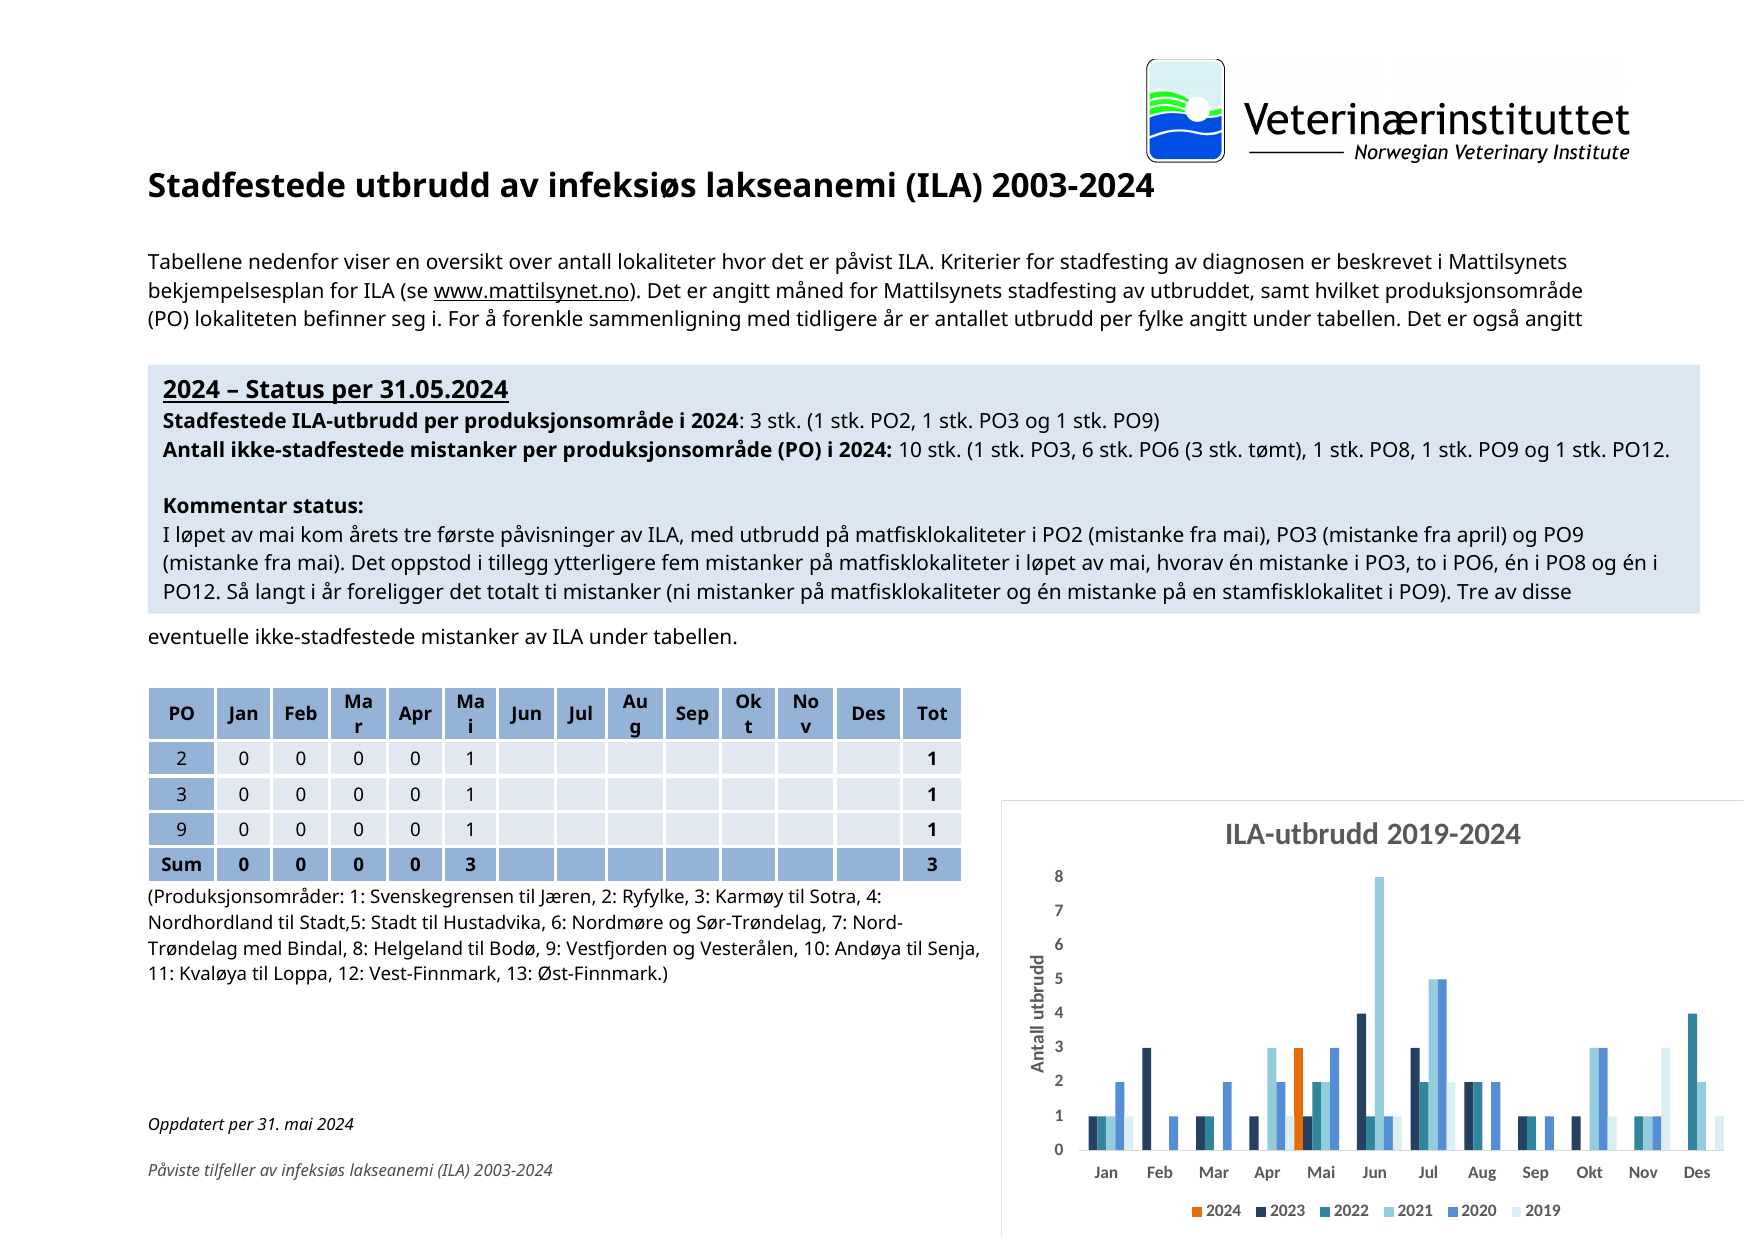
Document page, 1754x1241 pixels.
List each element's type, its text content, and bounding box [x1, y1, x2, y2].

table_header Nov [778, 688, 833, 739]
text Stadfestede utbrudd av infeksiøs lakseanemi (ILA) 2003-2024 [148, 162, 1629, 208]
table_cell [722, 742, 775, 774]
table_cell 0 [389, 778, 442, 810]
table_cell [608, 742, 663, 774]
table_cell 1 [903, 813, 961, 845]
table_cell [666, 778, 719, 810]
table_cell [722, 813, 775, 845]
table_header Des [837, 688, 900, 739]
table_cell 2 [149, 742, 214, 774]
table_cell Sum [149, 848, 214, 881]
table_cell [837, 848, 900, 881]
table_header Tot [903, 688, 961, 739]
table_cell 0 [389, 742, 442, 774]
table_cell [778, 742, 833, 774]
table_cell [778, 813, 833, 845]
table_cell [499, 778, 554, 810]
table_header Apr [389, 688, 442, 739]
table_cell [666, 742, 719, 774]
table_cell [557, 848, 605, 881]
table_cell [499, 848, 554, 881]
table_cell 0 [217, 778, 270, 810]
table_cell [557, 778, 605, 810]
table_cell [837, 742, 900, 774]
table_cell 0 [273, 778, 328, 810]
table_header PO [149, 688, 214, 739]
table_header Mar [331, 688, 386, 739]
table_cell 0 [273, 742, 328, 774]
table_cell 0 [389, 848, 442, 881]
table_header Sep [666, 688, 719, 739]
table_cell [608, 778, 663, 810]
table_cell 9 [149, 813, 214, 845]
table_cell [722, 778, 775, 810]
table_cell 0 [217, 742, 270, 774]
table_header Feb [273, 688, 328, 739]
table_cell [666, 813, 719, 845]
table_cell 1 [903, 742, 961, 774]
table_cell 3 [903, 848, 961, 881]
table_cell [778, 778, 833, 810]
table_cell 3 [149, 778, 214, 810]
table_cell [666, 848, 719, 881]
table_cell [499, 813, 554, 845]
table_cell 0 [273, 813, 328, 845]
table_cell 3 [445, 848, 496, 881]
picture [1146, 59, 1630, 163]
text Tabellene nedenfor viser en oversikt over antall lokaliteter hvor det er påvist ILA. Kriterier for stadfesting av diagnosen er beskrevet i Mattilsynets bekjempelsesplan for ILA (se www.mattilsynet.no). Det er angitt måned for Mattilsynets stadfesting av utbruddet, samt hvilket produksjonsområde (PO) lokaliteten befinner seg i. For å forenkle sammenligning med tidligere år er antallet utbrudd per fylke angitt under tabellen. Det er også angitt eventuelle ikke-stadfestede mistanker av ILA under tabellen. [148, 247, 1629, 364]
table_cell 0 [331, 848, 386, 881]
table_cell [778, 848, 833, 881]
table_cell 0 [331, 778, 386, 810]
table_header Jan [217, 688, 270, 739]
table_cell 1 [445, 813, 496, 845]
table_cell [499, 742, 554, 774]
table_cell 1 [445, 742, 496, 774]
table_cell [837, 778, 900, 810]
table_cell 0 [331, 813, 386, 845]
table_cell [557, 813, 605, 845]
table_cell [837, 813, 900, 845]
table_cell 0 [389, 813, 442, 845]
table_cell 0 [217, 848, 270, 881]
text (Produksjonsområder: 1: Svenskegrensen til Jæren, 2: Ryfylke, 3: Karmøy til Sotra, 4: Nordhordland til Stadt,5: Stadt til Hustadvika, 6: Nordmøre og Sør-Trøndelag, 7: Nord-Trøndelag med Bindal, 8: Helgeland til Bodø, 9: Vestfjorden og Vesterålen, 10: Andøya til Senja, 11: Kvaløya til Loppa, 12: Vest-Finnmark, 13: Øst-Finnmark.) [148, 884, 1001, 986]
text Tabellene nedenfor viser en oversikt over antall lokaliteter hvor det er påvist ILA. Kriterier for stadfesting av diagnosen er beskrevet i Mattilsynets bekjempelsesplan for ILA (se www.mattilsynet.no). Det er angitt måned for Mattilsynets stadfesting av utbruddet, samt hvilket produksjonsområde (PO) lokaliteten befinner seg i. For å forenkle sammenligning med tidligere år er antallet utbrudd per fylke angitt under tabellen. Det er også angitt eventuelle ikke-stadfestede mistanker av ILA under tabellen. [148, 614, 1629, 651]
table_cell [608, 848, 663, 881]
table_cell 1 [445, 778, 496, 810]
table_cell [722, 848, 775, 881]
table_cell [557, 742, 605, 774]
table_header Okt [722, 688, 775, 739]
table_header Jun [499, 688, 554, 739]
table_header Mai [445, 688, 496, 739]
table_cell 1 [903, 778, 961, 810]
table_cell [608, 813, 663, 845]
table_header Jul [557, 688, 605, 739]
table_header Aug [608, 688, 663, 739]
table_cell 0 [217, 813, 270, 845]
table_cell 0 [273, 848, 328, 881]
table_cell 0 [331, 742, 386, 774]
